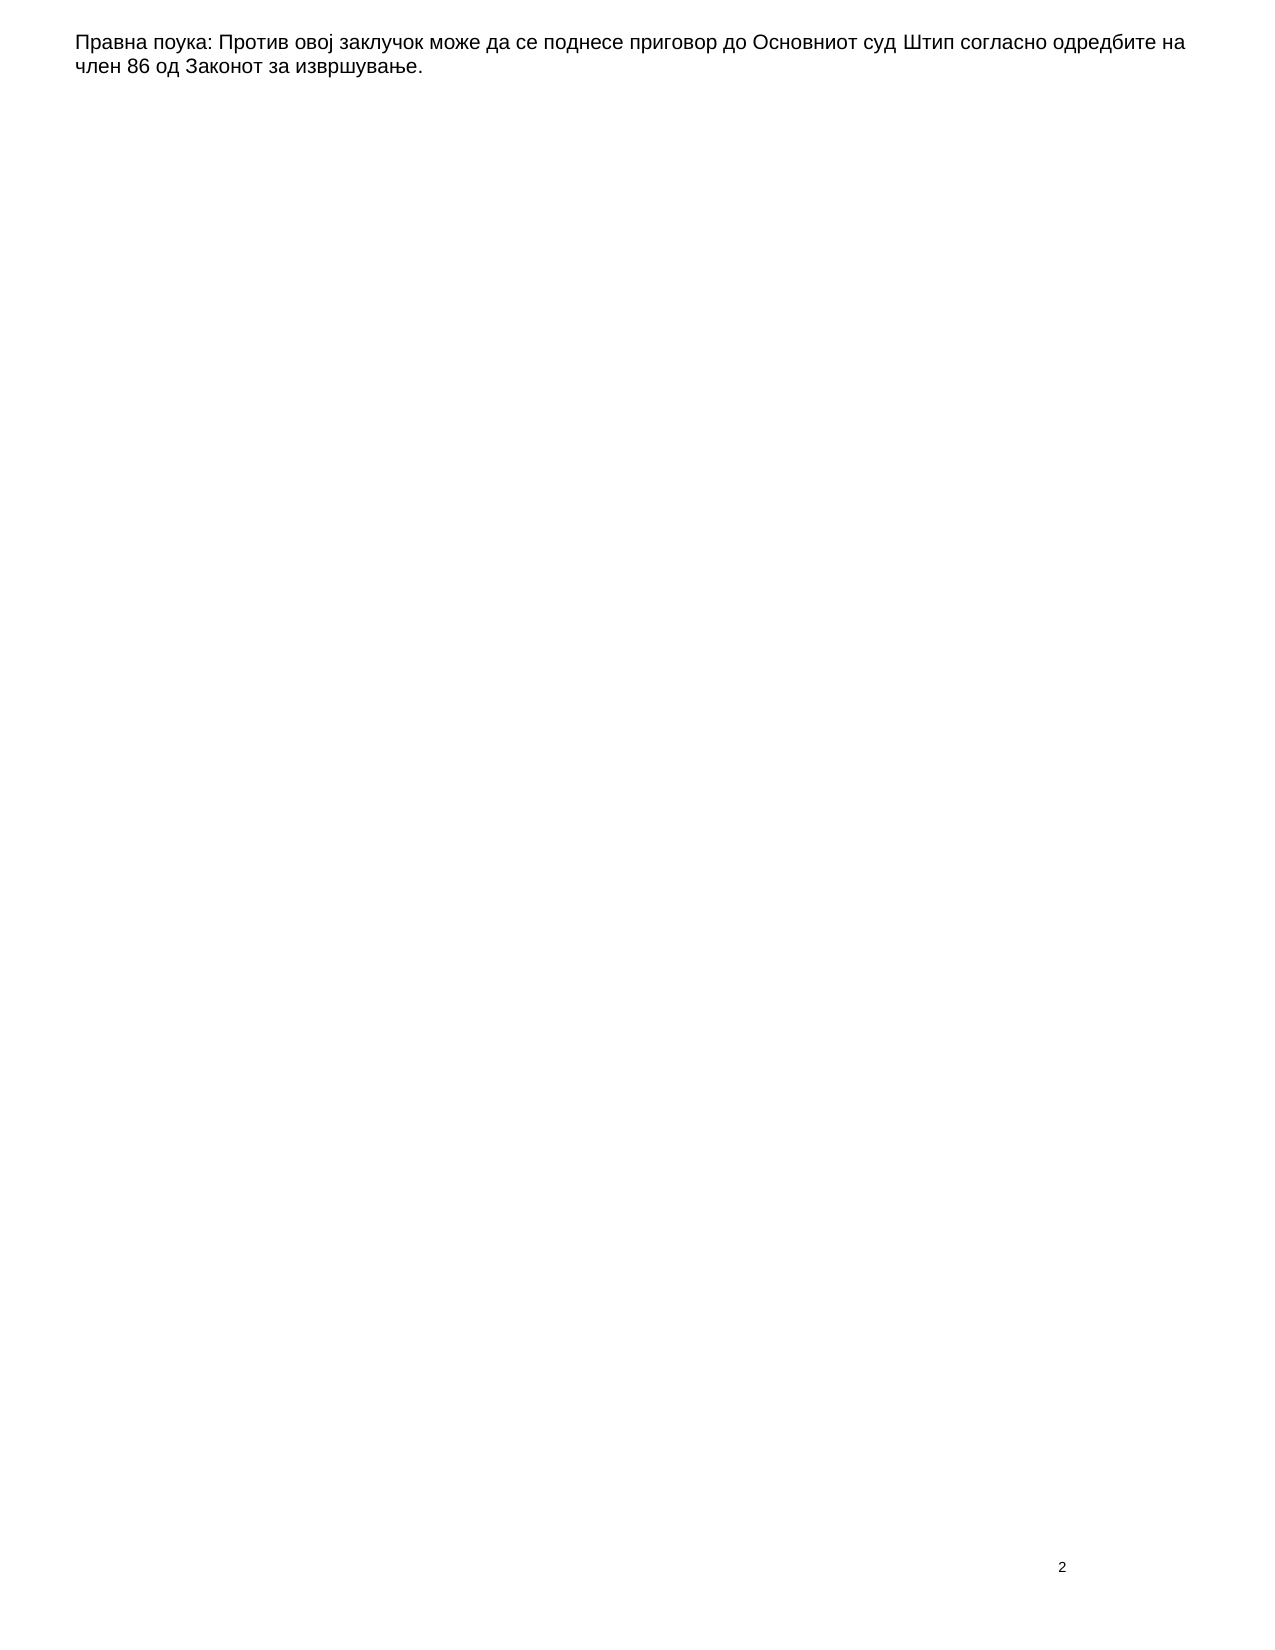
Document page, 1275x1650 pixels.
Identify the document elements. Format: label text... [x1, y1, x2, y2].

text Правна поука: Против овој заклучок може да се поднесе приговор до Основниот суд Штип согласно одредбите на член 86 од Законот за извршување. [75, 29, 1200, 77]
